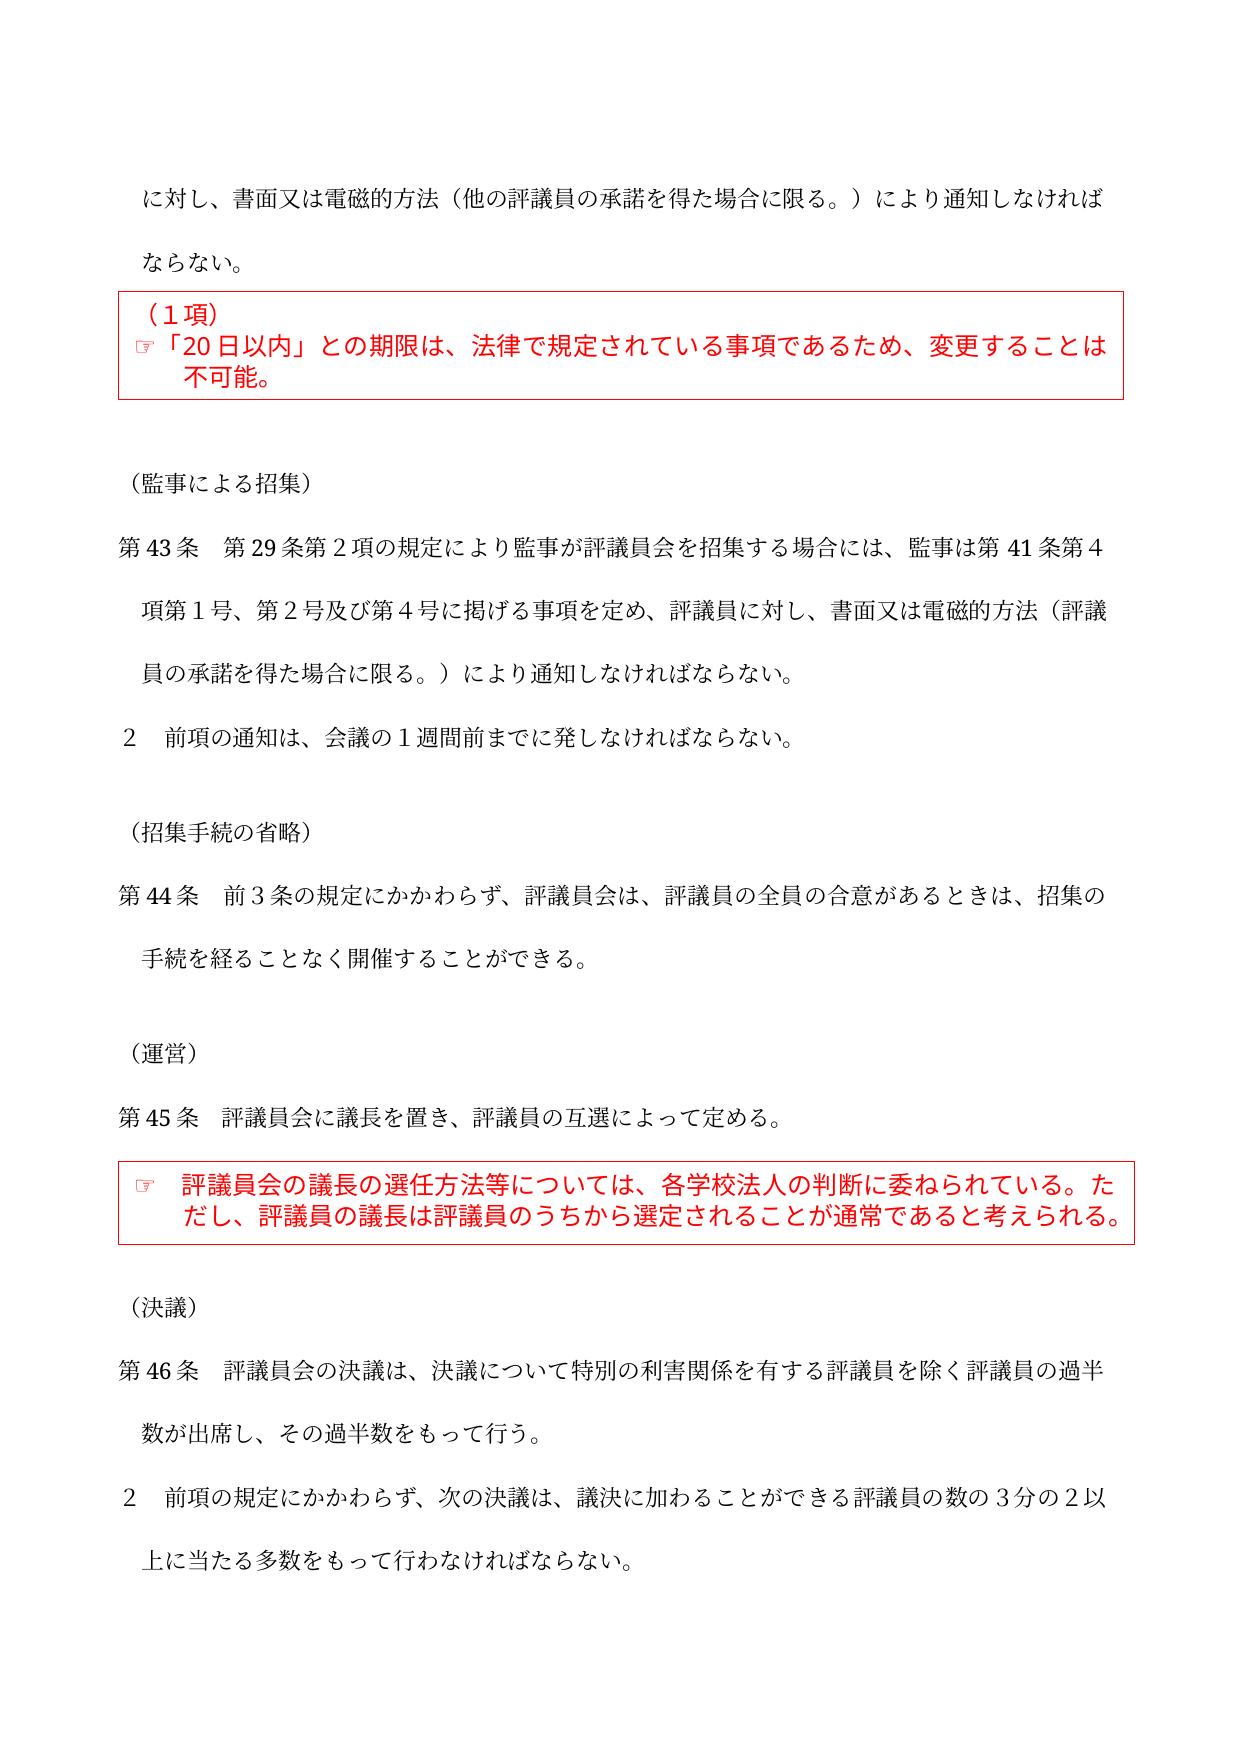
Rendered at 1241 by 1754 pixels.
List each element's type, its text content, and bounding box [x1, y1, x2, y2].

text 第43条 第29条第２項の規定により監事が評議員会を招集する場合には、監事は第41条第４項第１号、第２号及び第４号に掲げる事項を定め、評議員に対し、書面又は電磁的方法（評議員の承諾を得た場合に限る。）により通知しなければならない。 [118, 515, 1108, 705]
text （監事による招集） [118, 451, 1108, 515]
text 第44条 前３条の規定にかかわらず、評議員会は、評議員の全員の合意があるときは、招集の手続を経ることなく開催することができる。 [118, 863, 1108, 990]
text 第45条 評議員会に議長を置き、評議員の互選によって定める。 [118, 1085, 1108, 1148]
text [118, 166, 1108, 291]
text ２ 前項の通知は、会議の１週間前までに発しなければならない。 [118, 705, 1108, 768]
text （決議） [118, 1275, 1108, 1338]
text ２ 前項の規定にかかわらず、次の決議は、議決に加わることができる評議員の数の３分の２以上に当たる多数をもって行わなければならない。 [118, 1465, 1108, 1591]
text （招集手続の省略） [118, 800, 1093, 863]
text （運営） [118, 1021, 1108, 1085]
text 第46条 評議員会の決議は、決議について特別の利害関係を有する評議員を除く評議員の過半数が出席し、その過半数をもって行う。 [118, 1338, 1108, 1465]
